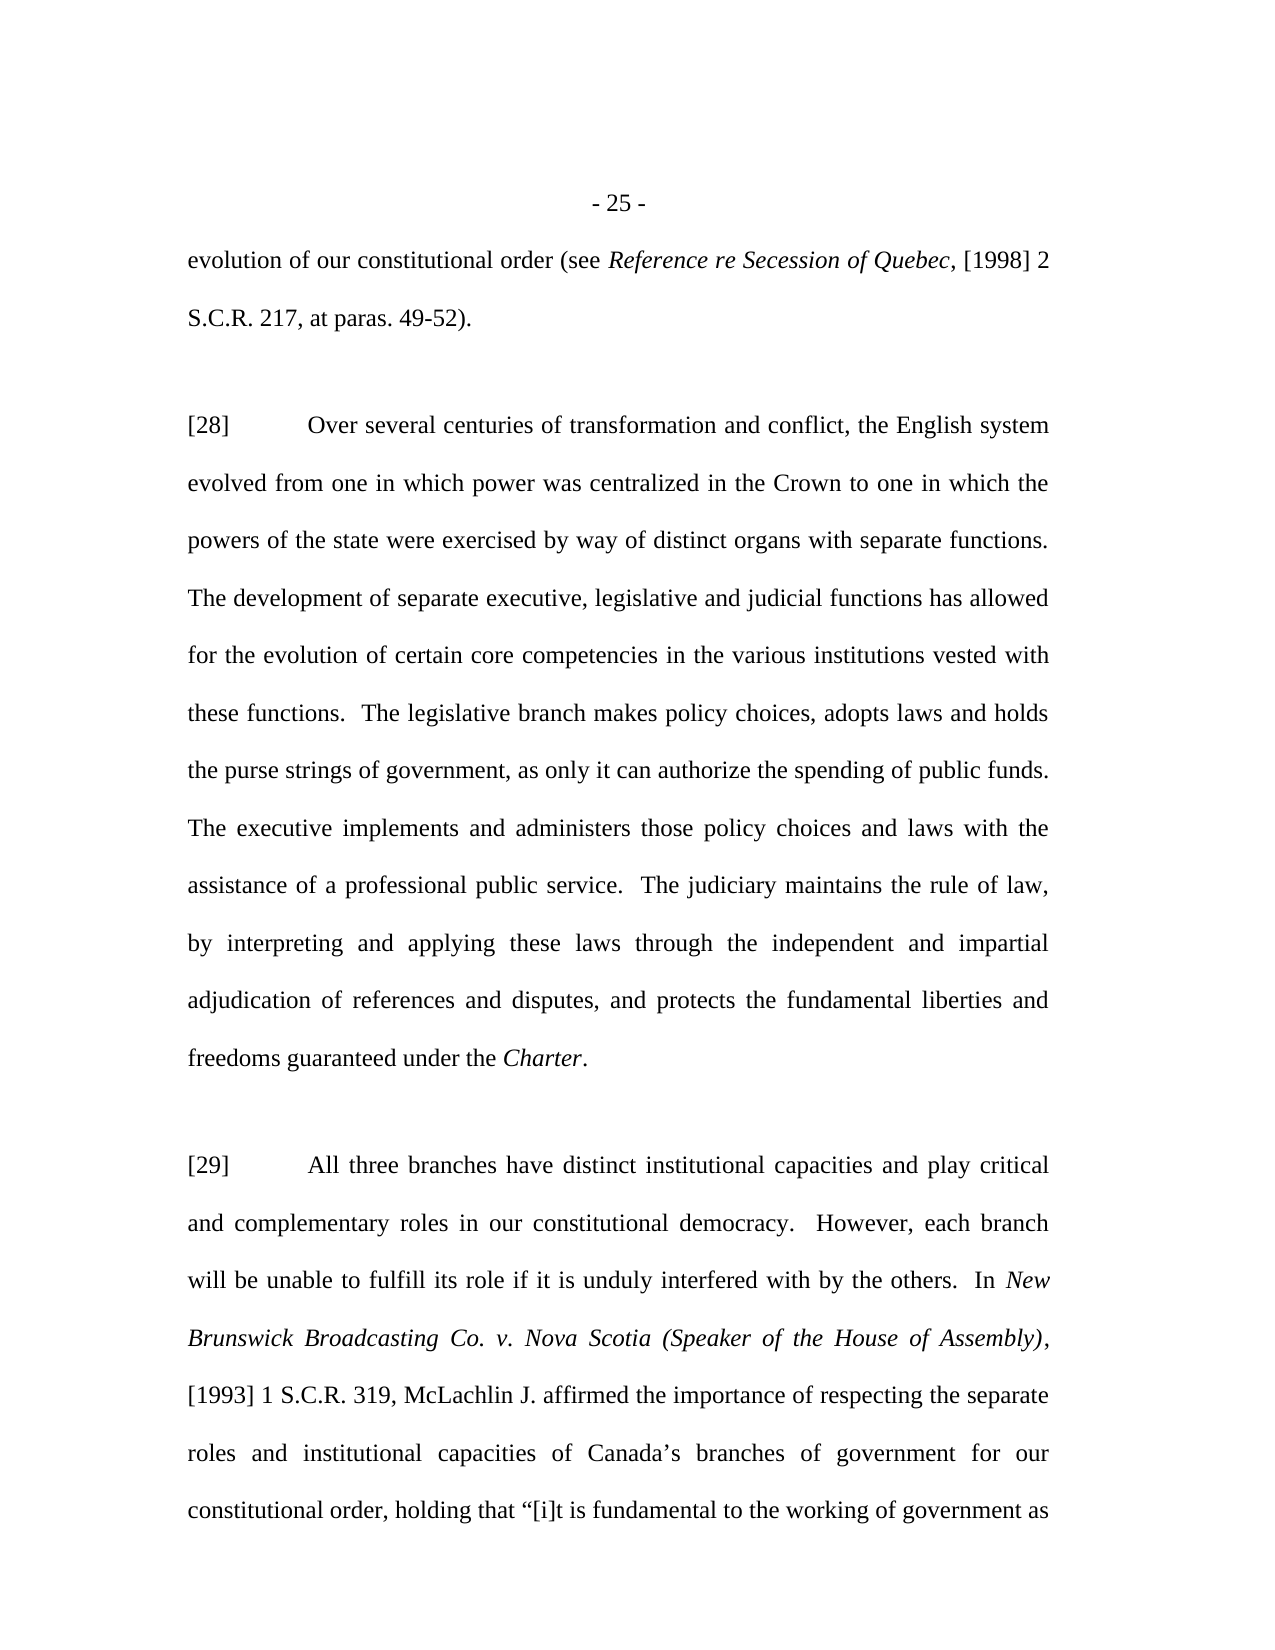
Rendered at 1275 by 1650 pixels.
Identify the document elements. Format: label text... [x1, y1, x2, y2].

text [187, 245, 1050, 331]
text Over several centuries of transformation and conflict, the English system evolved from one in which power was centralized in the Crown to one in which the powers of the state were exercised by way of distinct organs with separate functions. The development of separate executive, legislative and judicial functions has allowed for the evolution of certain core competencies in the various institutions vested with these functions. The legislative branch makes policy choices, adopts laws and holds the purse strings of government, as only it can authorize the spending of public funds. The executive implements and administers those policy choices and laws with the assistance of a professional public service. The judiciary maintains the rule of law, by interpreting and applying these laws through the independent and impartial adjudication of references and disputes, and protects the fundamental liberties and freedoms guaranteed under the Charter. [187, 410, 1050, 1071]
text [187, 1150, 1050, 1524]
